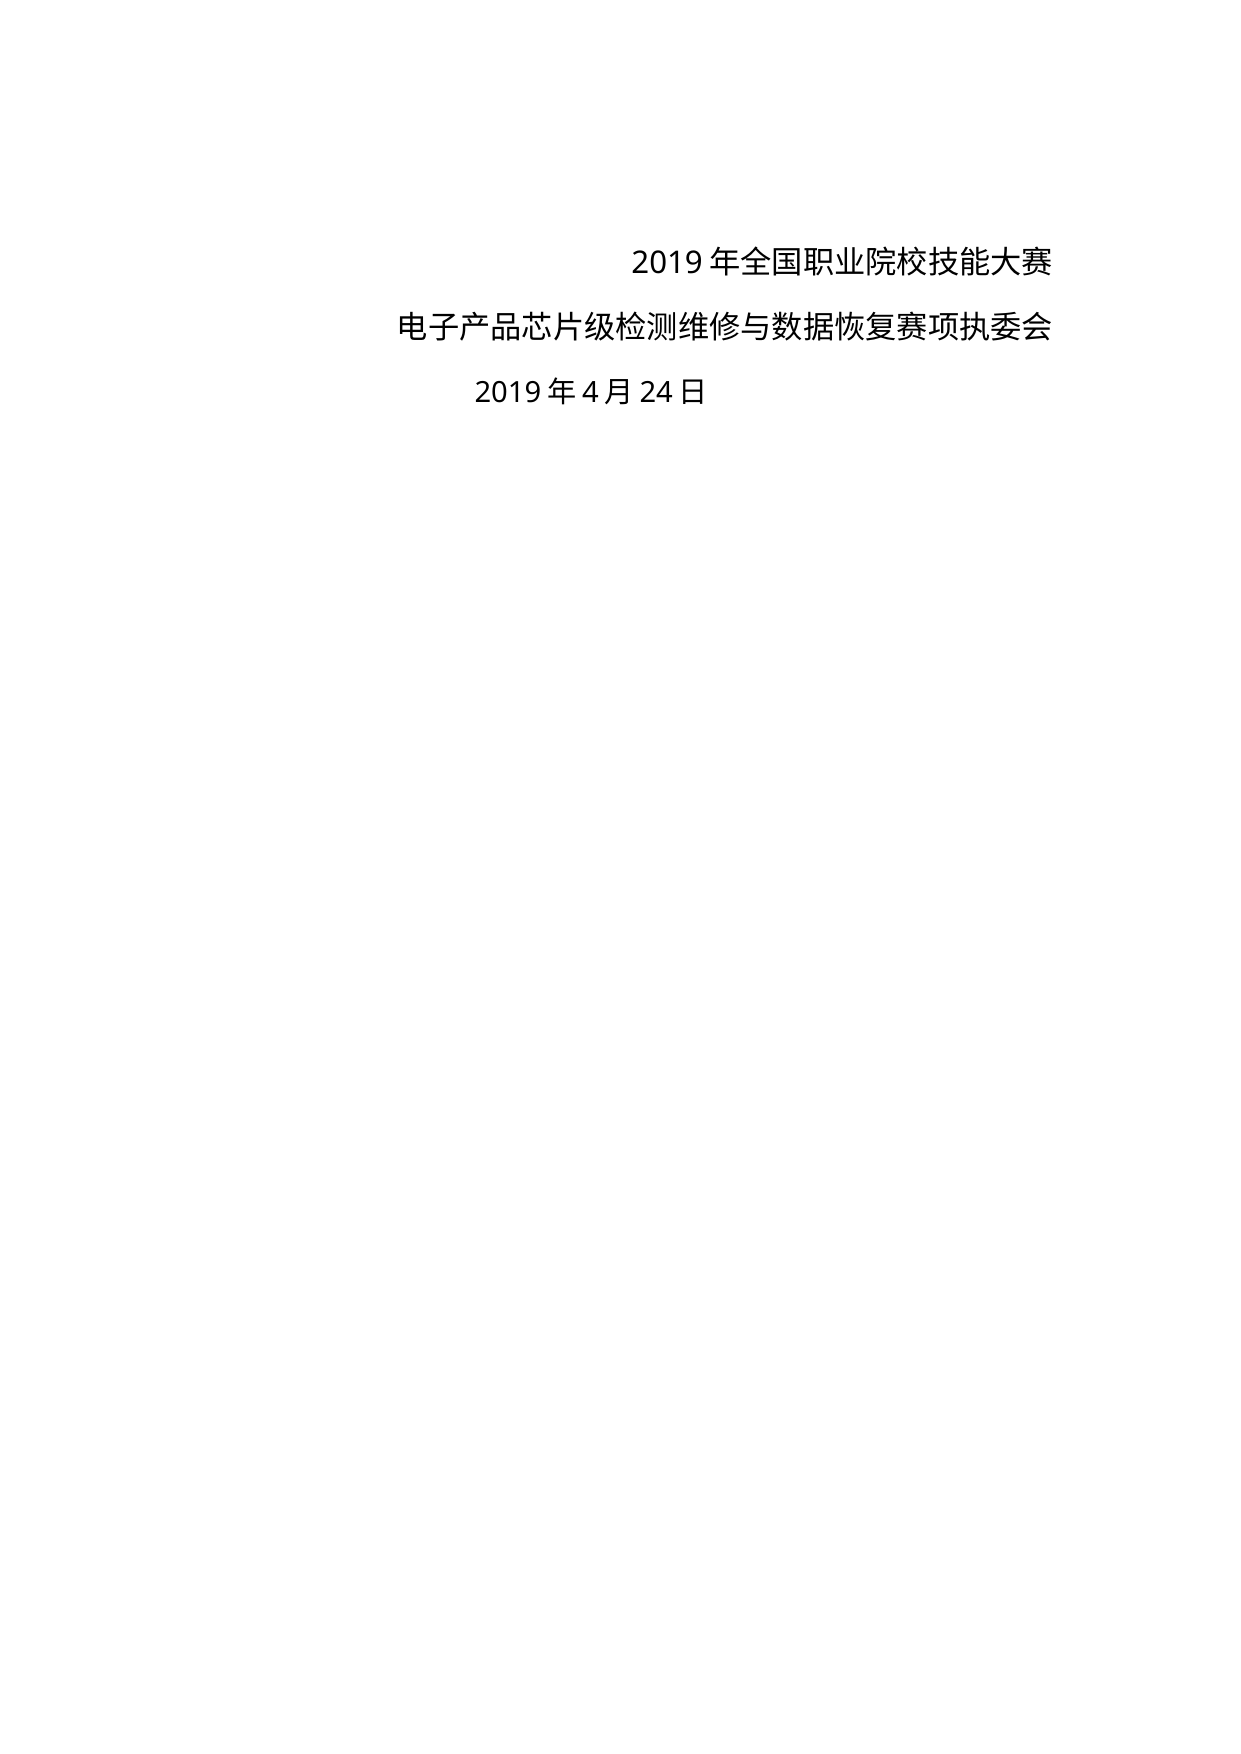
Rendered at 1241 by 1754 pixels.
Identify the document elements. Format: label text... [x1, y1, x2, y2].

text 2019年4月24日 [187, 357, 1053, 422]
text 2019年全国职业院校技能大赛 [187, 227, 1053, 292]
text 电子产品芯片级检测维修与数据恢复赛项执委会 [187, 292, 1053, 357]
